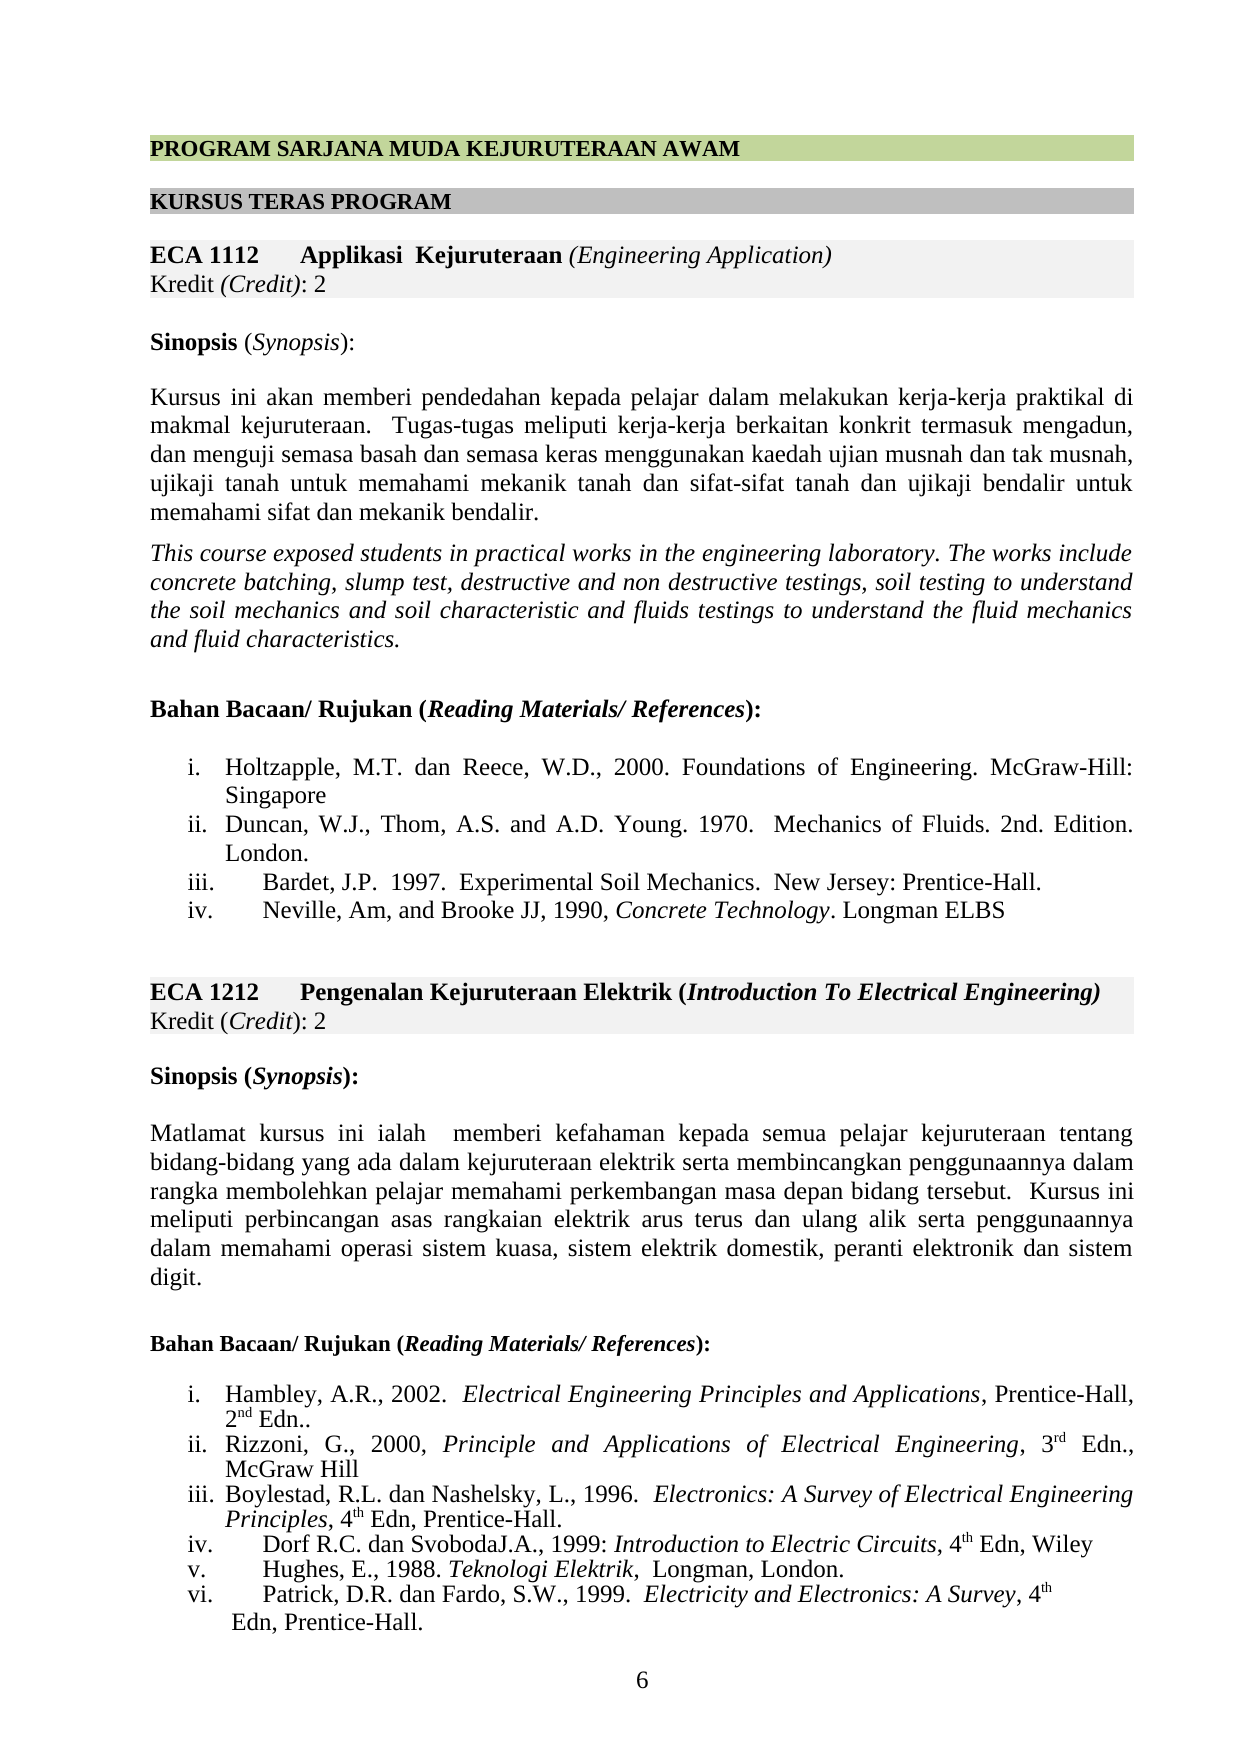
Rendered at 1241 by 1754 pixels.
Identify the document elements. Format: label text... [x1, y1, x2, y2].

text Sinopsis (Synopsis): [150, 327, 1134, 355]
text KURSUS TERAS PROGRAM [150, 188, 1134, 214]
text Edn, Prentice-Hall. [187, 1607, 1134, 1636]
text Kredit (Credit): 2 [150, 269, 1134, 298]
text ECA 1112 Applikasi Kejuruteraan (Engineering Application) [150, 240, 1134, 269]
text Kredit (Credit): 2 [150, 1006, 1134, 1034]
list Dorf R.C. dan SvobodaJ.A., 1999: Introduction to Electric Circuits, 4th Edn, Wiley [187, 1532, 1134, 1557]
text Matlamat kursus ini ialah memberi kefahaman kepada semua pelajar kejuruteraan tentang bidang-bidang yang ada dalam kejuruteraan elektrik serta membincangkan penggunaannya dalam rangka membolehkan pelajar memahami perkembangan masa depan bidang tersebut. Kursus ini meliputi perbincangan asas rangkaian elektrik arus terus dan ulang alik serta penggunaannya dalam memahami operasi sistem kuasa, sistem elektrik domestik, peranti elektronik dan sistem digit. [150, 1118, 1134, 1291]
text PROGRAM SARJANA MUDA KEJURUTERAAN AWAM [150, 135, 1134, 161]
text Kursus ini akan memberi pendedahan kepada pelajar dalam melakukan kerja-kerja praktikal di makmal kejuruteraan. Tugas-tugas meliputi kerja-kerja berkaitan konkrit termasuk mengadun, dan menguji semasa basah dan semasa keras menggunakan kaedah ujian musnah dan tak musnah, ujikaji tanah untuk memahami mekanik tanah dan sifat-sifat tanah dan ujikaji bendalir untuk memahami sifat dan mekanik bendalir. [150, 382, 1134, 526]
list Boylestad, R.L. dan Nashelsky, L., 1996. Electronics: A Survey of Electrical Engineering Principles, 4th Edn, Prentice-Hall. [187, 1482, 1134, 1532]
list Bardet, J.P. 1997. Experimental Soil Mechanics. New Jersey: Prentice-Hall. [187, 867, 1134, 896]
list Duncan, W.J., Thom, A.S. and A.D. Young. 1970. Mechanics of Fluids. 2nd. Edition. London. [187, 809, 1134, 867]
list Patrick, D.R. dan Fardo, S.W., 1999. Electricity and Electronics: A Survey, 4th [187, 1582, 1134, 1607]
list Rizzoni, G., 2000, Principle and Applications of Electrical Engineering, 3rd Edn., McGraw Hill [187, 1432, 1134, 1482]
text This course exposed students in practical works in the engineering laboratory. The works include concrete batching, slump test, destructive and non destructive testings, soil testing to understand the soil mechanics and soil characteristic and fluids testings to understand the fluid mechanics and fluid characteristics. [150, 538, 1134, 653]
text Sinopsis (Synopsis): [150, 1061, 1134, 1089]
list Hughes, E., 1988. Teknologi Elektrik, Longman, London. [187, 1557, 1134, 1582]
text Bahan Bacaan/ Rujukan (Reading Materials/ References): [150, 694, 1134, 723]
text ECA 1212 Pengenalan Kejuruteraan Elektrik (Introduction To Electrical Engineering) [150, 977, 1134, 1006]
list Holtzapple, M.T. dan Reece, W.D., 2000. Foundations of Engineering. McGraw-Hill: Singapore [187, 752, 1134, 809]
list Neville, Am, and Brooke JJ, 1990, Concrete Technology. Longman ELBS [187, 896, 1134, 924]
list Hambley, A.R., 2002. Electrical Engineering Principles and Applications, Prentice-Hall, 2nd Edn.. [187, 1382, 1134, 1432]
text Bahan Bacaan/ Rujukan (Reading Materials/ References): [150, 1330, 1134, 1356]
